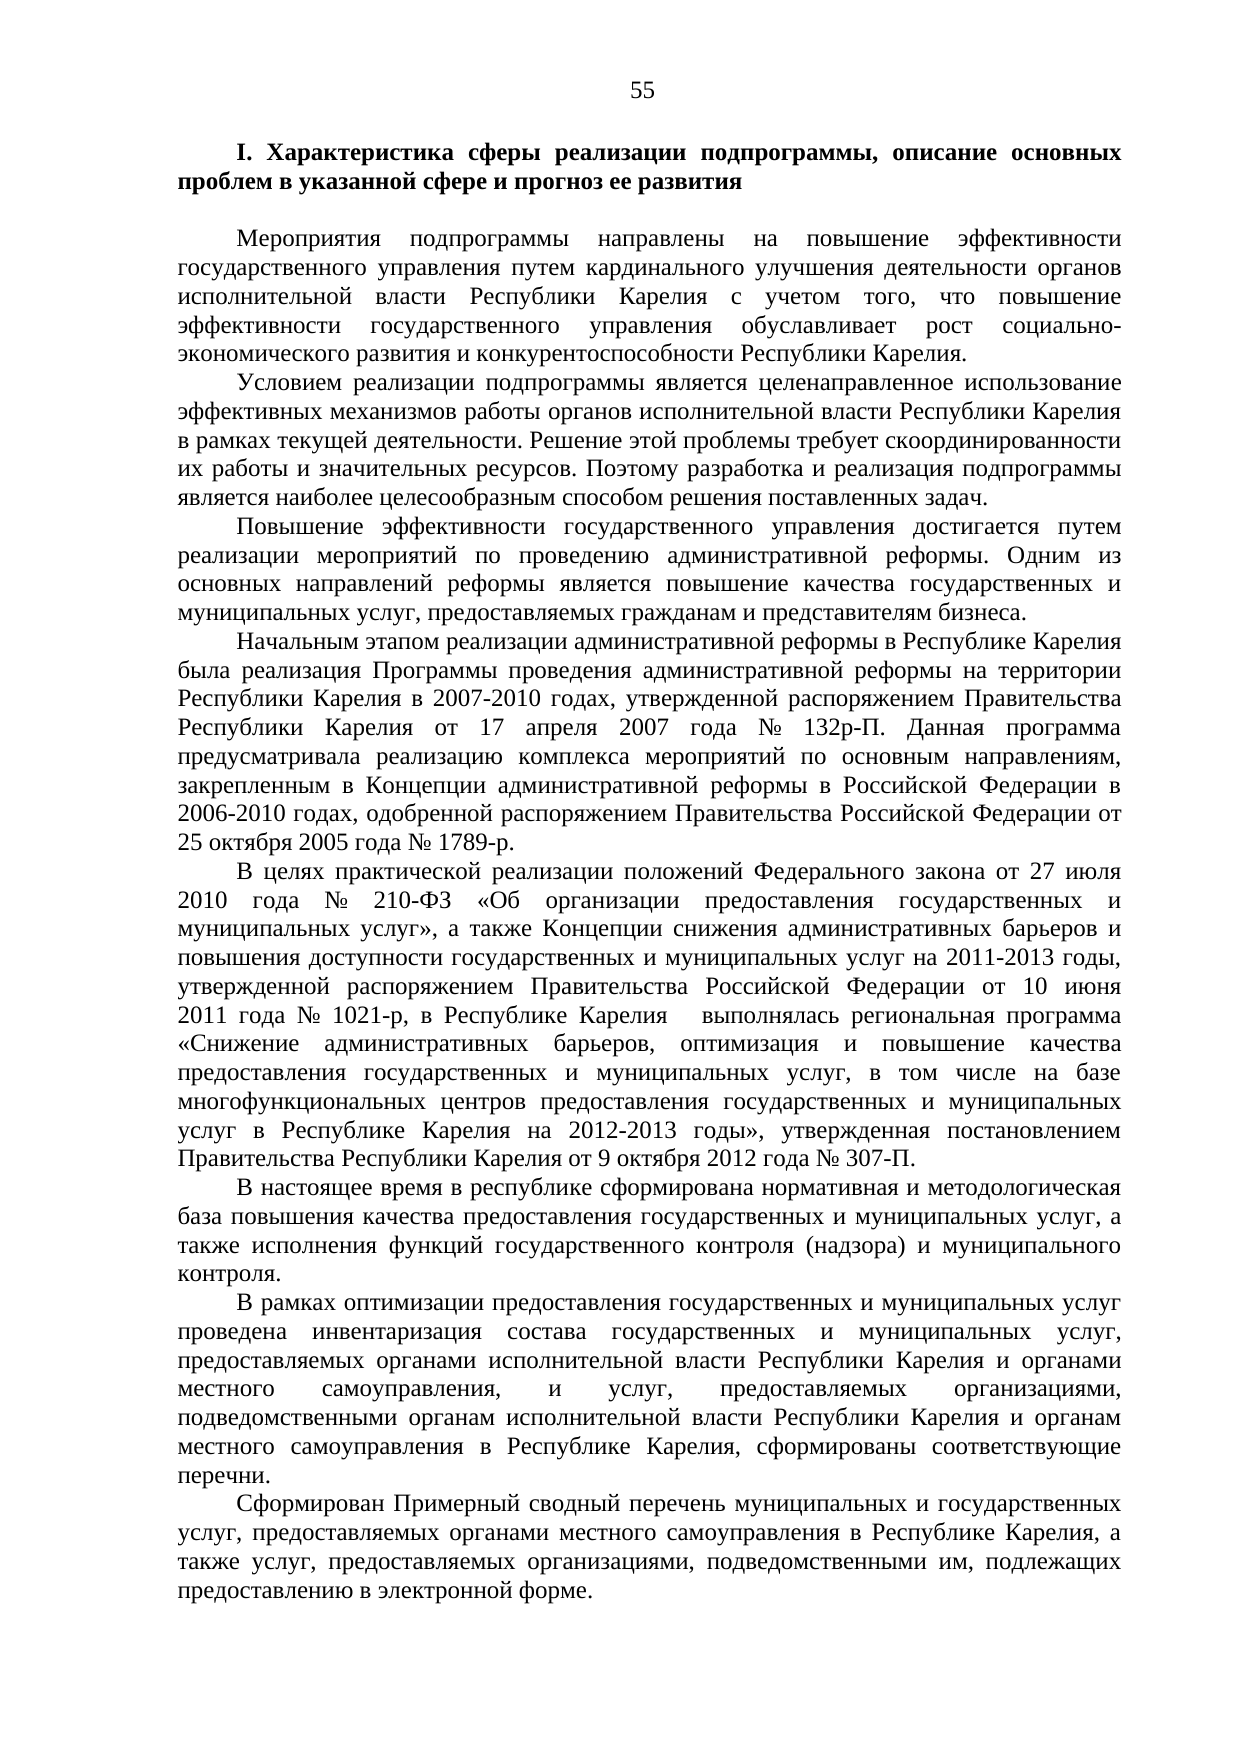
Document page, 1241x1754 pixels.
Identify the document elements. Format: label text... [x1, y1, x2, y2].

text В настоящее время в республике сформирована нормативная и методологическая база повышения качества предоставления государственных и муниципальных услуг, а также исполнения функций государственного контроля (надзора) и муниципального контроля. [177, 1172, 1122, 1287]
text Условием реализации подпрограммы является целенаправленное использование эффективных механизмов работы органов исполнительной власти Республики Карелия в рамках текущей деятельности. Решение этой проблемы требует скоординированности их работы и значительных ресурсов. Поэтому разработка и реализация подпрограммы является наиболее целесообразным способом решения поставленных задач. [177, 367, 1122, 511]
text Повышение эффективности государственного управления достигается путем реализации мероприятий по проведению административной реформы. Одним из основных направлений реформы является повышение качества государственных и муниципальных услуг, предоставляемых гражданам и представителям бизнеса. [177, 511, 1122, 626]
text Сформирован Примерный сводный перечень муниципальных и государственных услуг, предоставляемых органами местного самоуправления в Республике Карелия, а также услуг, предоставляемых организациями, подведомственными им, подлежащих предоставлению в электронной форме. [177, 1488, 1122, 1603]
text В рамках оптимизации предоставления государственных и муниципальных услуг проведена инвентаризация состава государственных и муниципальных услуг, предоставляемых органами исполнительной власти Республики Карелия и органами местного самоуправления, и услуг, предоставляемых организациями, подведомственными органам исполнительной власти Республики Карелия и органам местного самоуправления в Республике Карелия, сформированы соответствующие перечни. [177, 1287, 1122, 1488]
text Начальным этапом реализации административной реформы в Республике Карелия была реализация Программы проведения административной реформы на территории Республики Карелия в 2007-2010 годах, утвержденной распоряжением Правительства Республики Карелия от 17 апреля 2007 года № 132р-П. Данная программа предусматривала реализацию комплекса мероприятий по основным направлениям, закрепленным в Концепции административной реформы в Российской Федерации в 2006-2010 годах, одобренной распоряжением Правительства Российской Федерации от 25 октября 2005 года № 1789-р. [177, 626, 1122, 856]
text I. Характеристика сферы реализации подпрограммы, описание основных проблем в указанной сфере и прогноз ее развития [177, 137, 1122, 195]
text В целях практической реализации положений Федерального закона от 27 июля 2010 года № 210-ФЗ «Об организации предоставления государственных и муниципальных услуг», а также Концепции снижения административных барьеров и повышения доступности государственных и муниципальных услуг на 2011-2013 годы, утвержденной распоряжением Правительства Российской Федерации от 10 июня 2011 года № 1021-р, в Республике Карелия выполнялась региональная программа «Снижение административных барьеров, оптимизация и повышение качества предоставления государственных и муниципальных услуг, в том числе на базе многофункциональных центров предоставления государственных и муниципальных услуг в Республике Карелия на 2012-2013 годы», утвержденная постановлением Правительства Республики Карелия от 9 октября 2012 года № 307-П. [177, 856, 1122, 1172]
text Мероприятия подпрограммы направлены на повышение эффективности государственного управления путем кардинального улучшения деятельности органов исполнительной власти Республики Карелия с учетом того, что повышение эффективности государственного управления обуславливает рост социально-экономического развития и конкурентоспособности Республики Карелия. [177, 223, 1122, 367]
